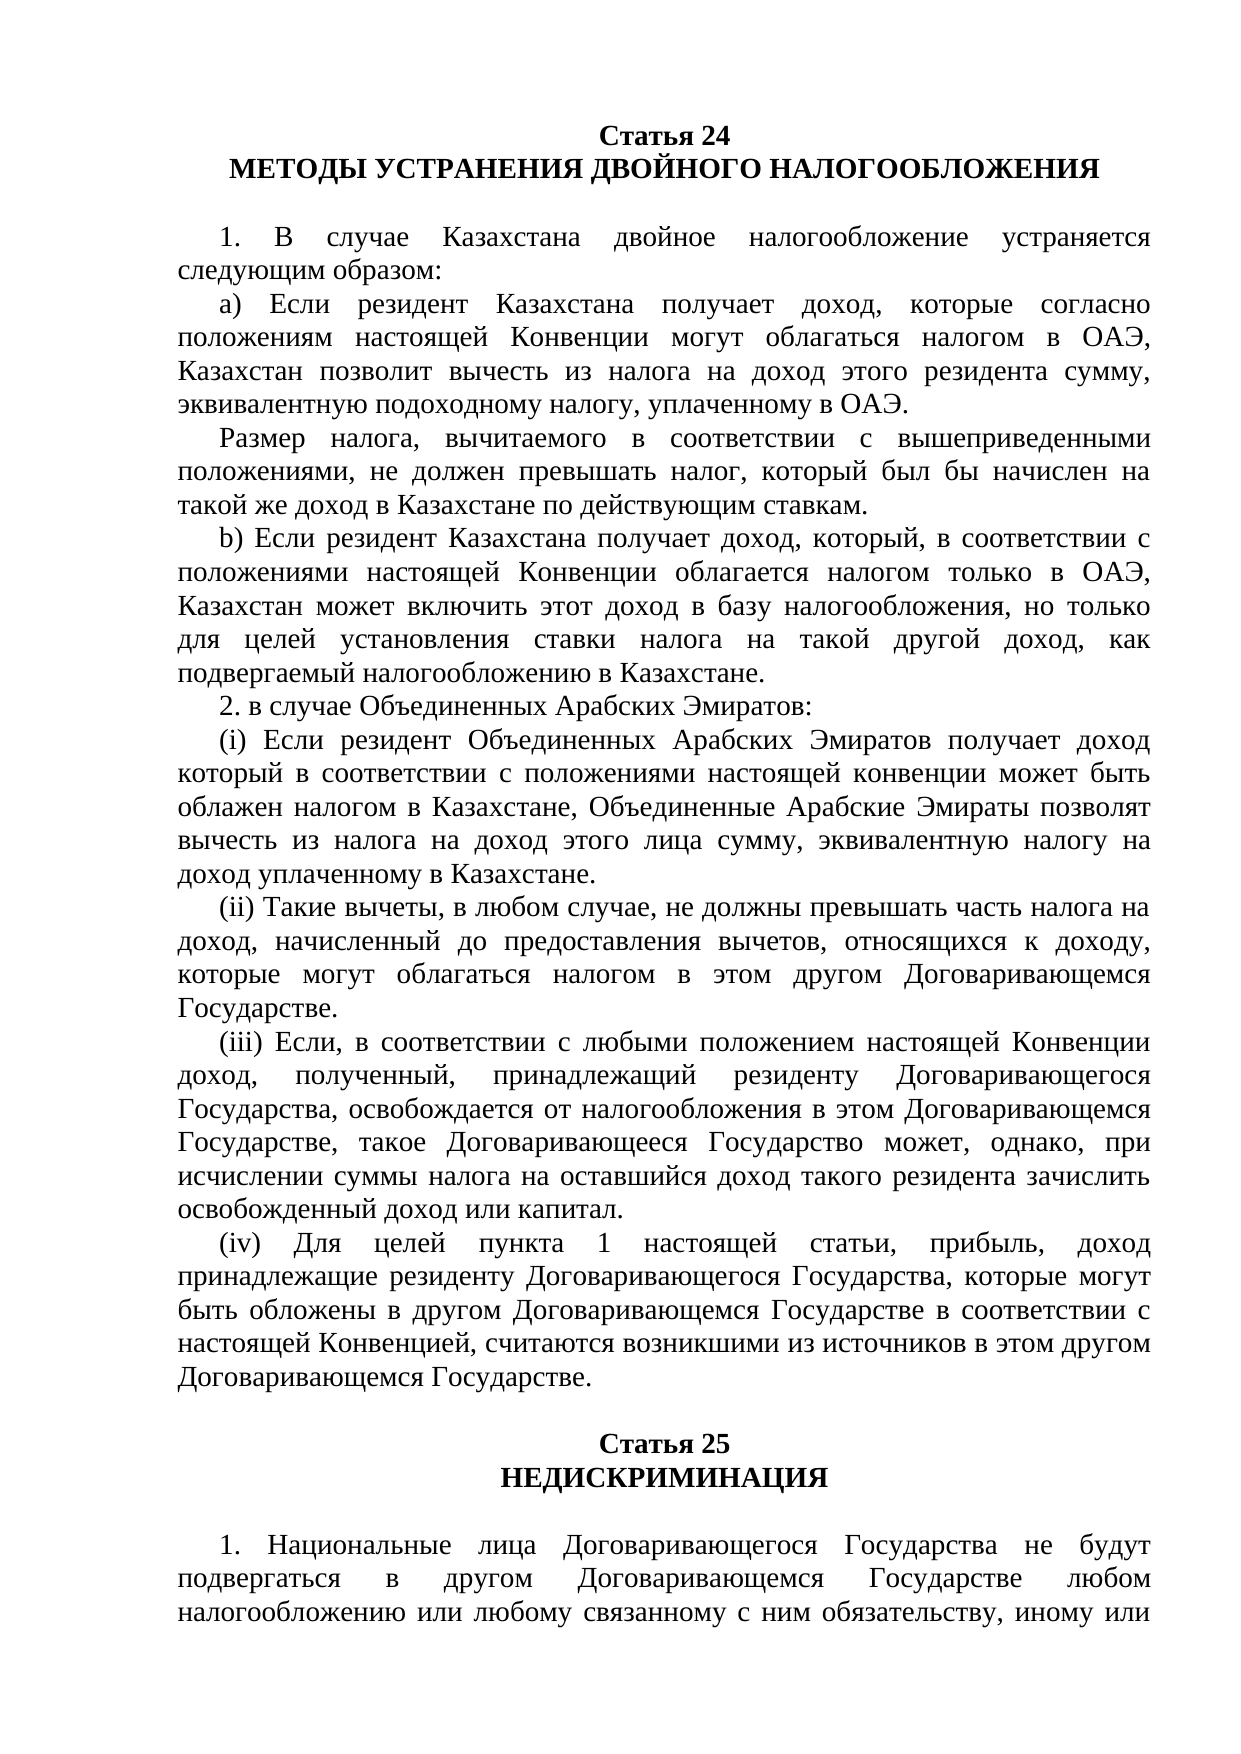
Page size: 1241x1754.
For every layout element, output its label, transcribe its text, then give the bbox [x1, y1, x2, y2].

text НЕДИСКРИМИНАЦИЯ [177, 1460, 1152, 1493]
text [177, 1527, 1152, 1627]
text (iii) Если, в соответствии с любыми положением настоящей Конвенции доход, полученный, принадлежащий резиденту Договаривающегося Государства, освобождается от налогообложения в этом Договаривающемся Государстве, такое Договаривающееся Государство может, однако, при исчислении суммы налога на оставшийся доход такого резидента зачислить освобожденный доход или капитал. [177, 1024, 1152, 1225]
text (i) Если резидент Объединенных Арабских Эмиратов получает доход который в соответствии с положениями настоящей конвенции может быть облажен налогом в Казахстане, Объединенные Арабские Эмираты позволят вычесть из налога на доход этого лица сумму, эквивалентную налогу на доход уплаченному в Казахстане. [177, 722, 1152, 889]
text Статья 24 [177, 118, 1152, 152]
text Статья 25 [177, 1426, 1152, 1460]
text МЕТОДЫ УСТРАНЕНИЯ ДВОЙНОГО НАЛОГООБЛОЖЕНИЯ [177, 152, 1152, 185]
text b) Если резидент Казахстана получает доход, который, в соответствии с положениями настоящей Конвенции облагается налогом только в ОАЭ, Казахстан может включить этот доход в базу налогообложения, но только для целей установления ставки налога на такой другой доход, как подвергаемый налогообложению в Казахстане. [177, 521, 1152, 688]
text Размер налога, вычитаемого в соответствии с вышеприведенными положениями, не должен превышать налог, который был бы начислен на такой же доход в Казахстане по действующим ставкам. [177, 420, 1152, 521]
text 1. В случае Казахстана двойное налогообложение устраняется следующим образом: [177, 219, 1152, 286]
text (iv) Для целей пункта 1 настоящей статьи, прибыль, доход принадлежащие резиденту Договаривающегося Государства, которые могут быть обложены в другом Договаривающемся Государстве в соответствии с настоящей Конвенцией, считаются возникшими из источников в этом другом Договаривающемся Государстве. [177, 1225, 1152, 1393]
text (ii) Такие вычеты, в любом случае, не должны превышать часть налога на доход, начисленный до предоставления вычетов, относящихся к доходу, которые могут облагаться налогом в этом другом Договаривающемся Государстве. [177, 889, 1152, 1024]
text a) Если резидент Казахстана получает доход, которые согласно положениям настоящей Конвенции могут облагаться налогом в ОАЭ, Казахстан позволит вычесть из налога на доход этого резидента сумму, эквивалентную подоходному налогу, уплаченному в ОАЭ. [177, 286, 1152, 420]
text 2. в случае Объединенных Арабских Эмиратов: [177, 688, 1152, 722]
